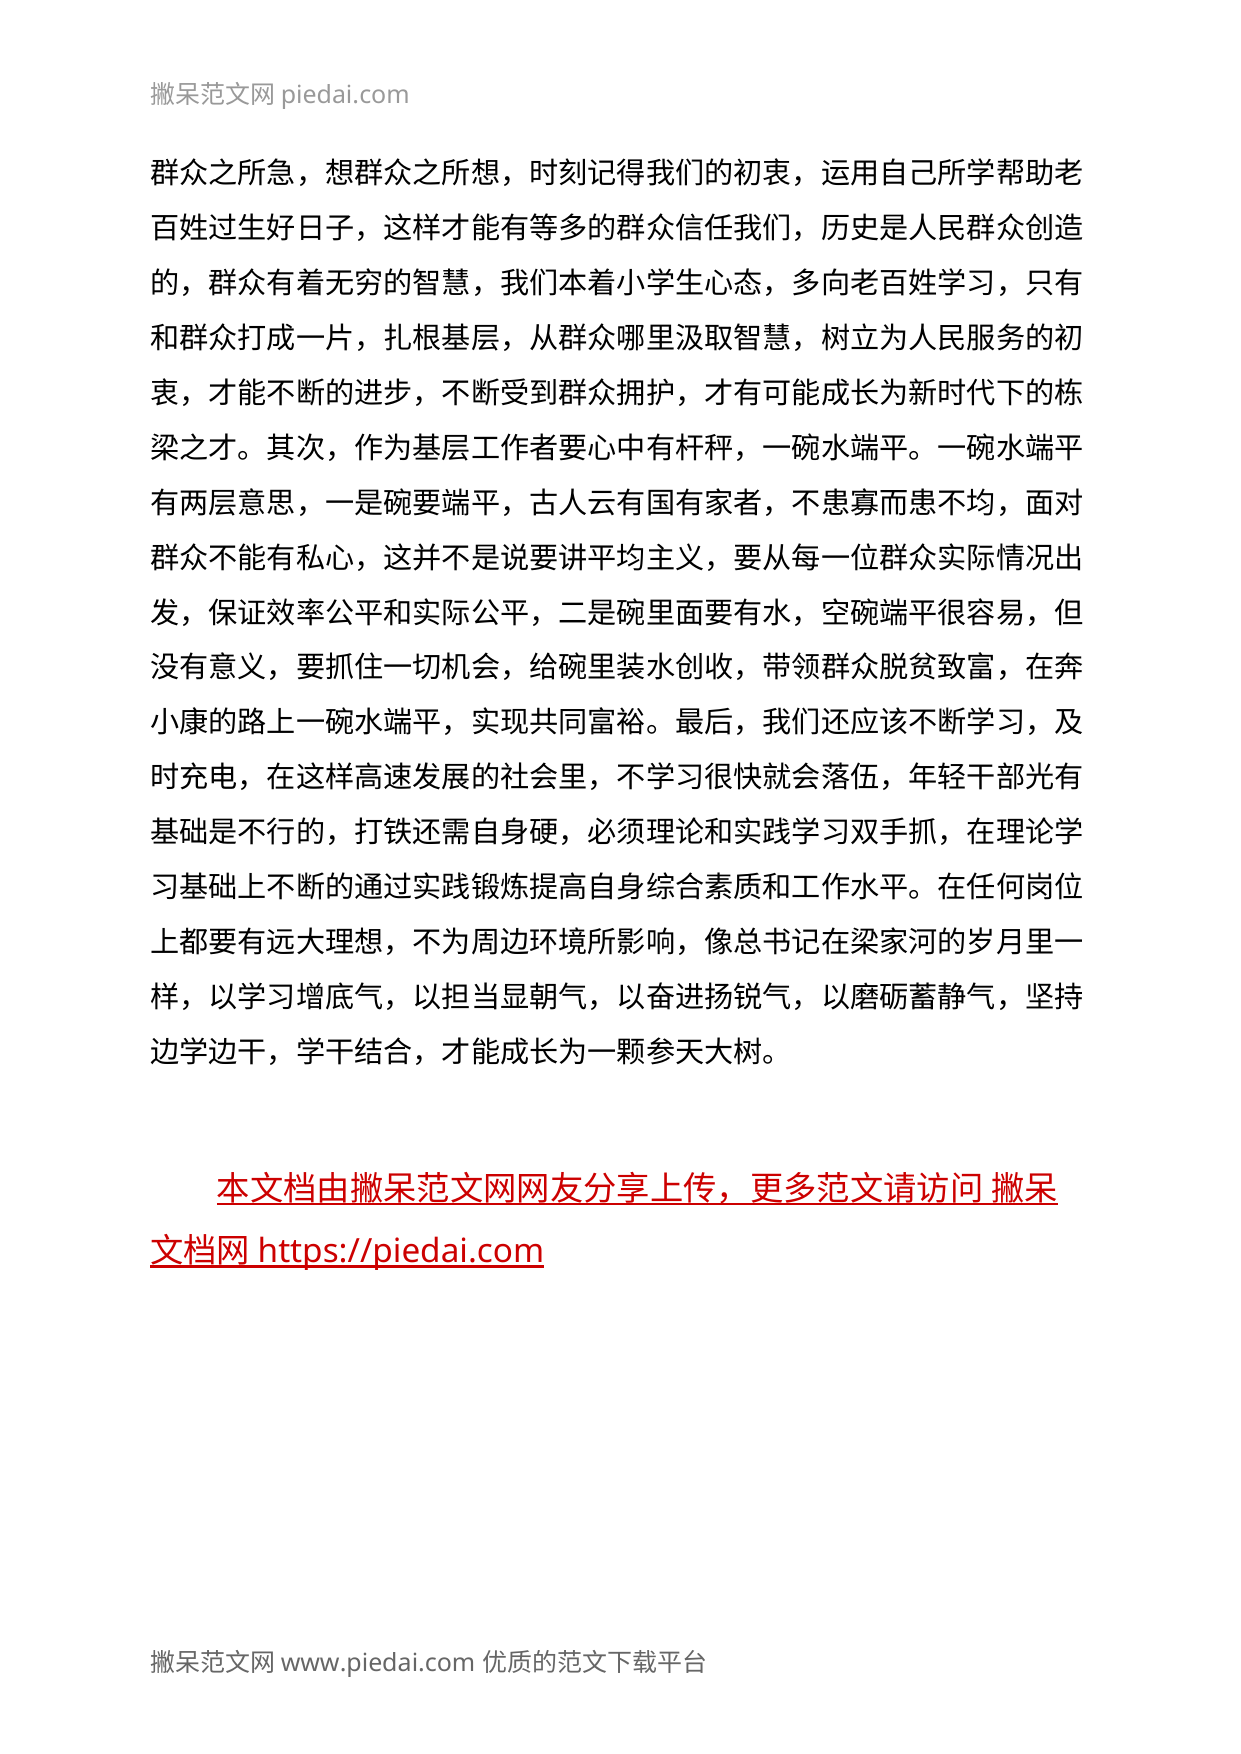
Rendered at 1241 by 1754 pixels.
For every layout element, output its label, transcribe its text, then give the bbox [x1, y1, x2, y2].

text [150, 150, 1090, 1071]
text 本文档由撇呆范文网网友分享上传，更多范文请访问 撇呆文档网 https://piedai.com [150, 1161, 1090, 1272]
